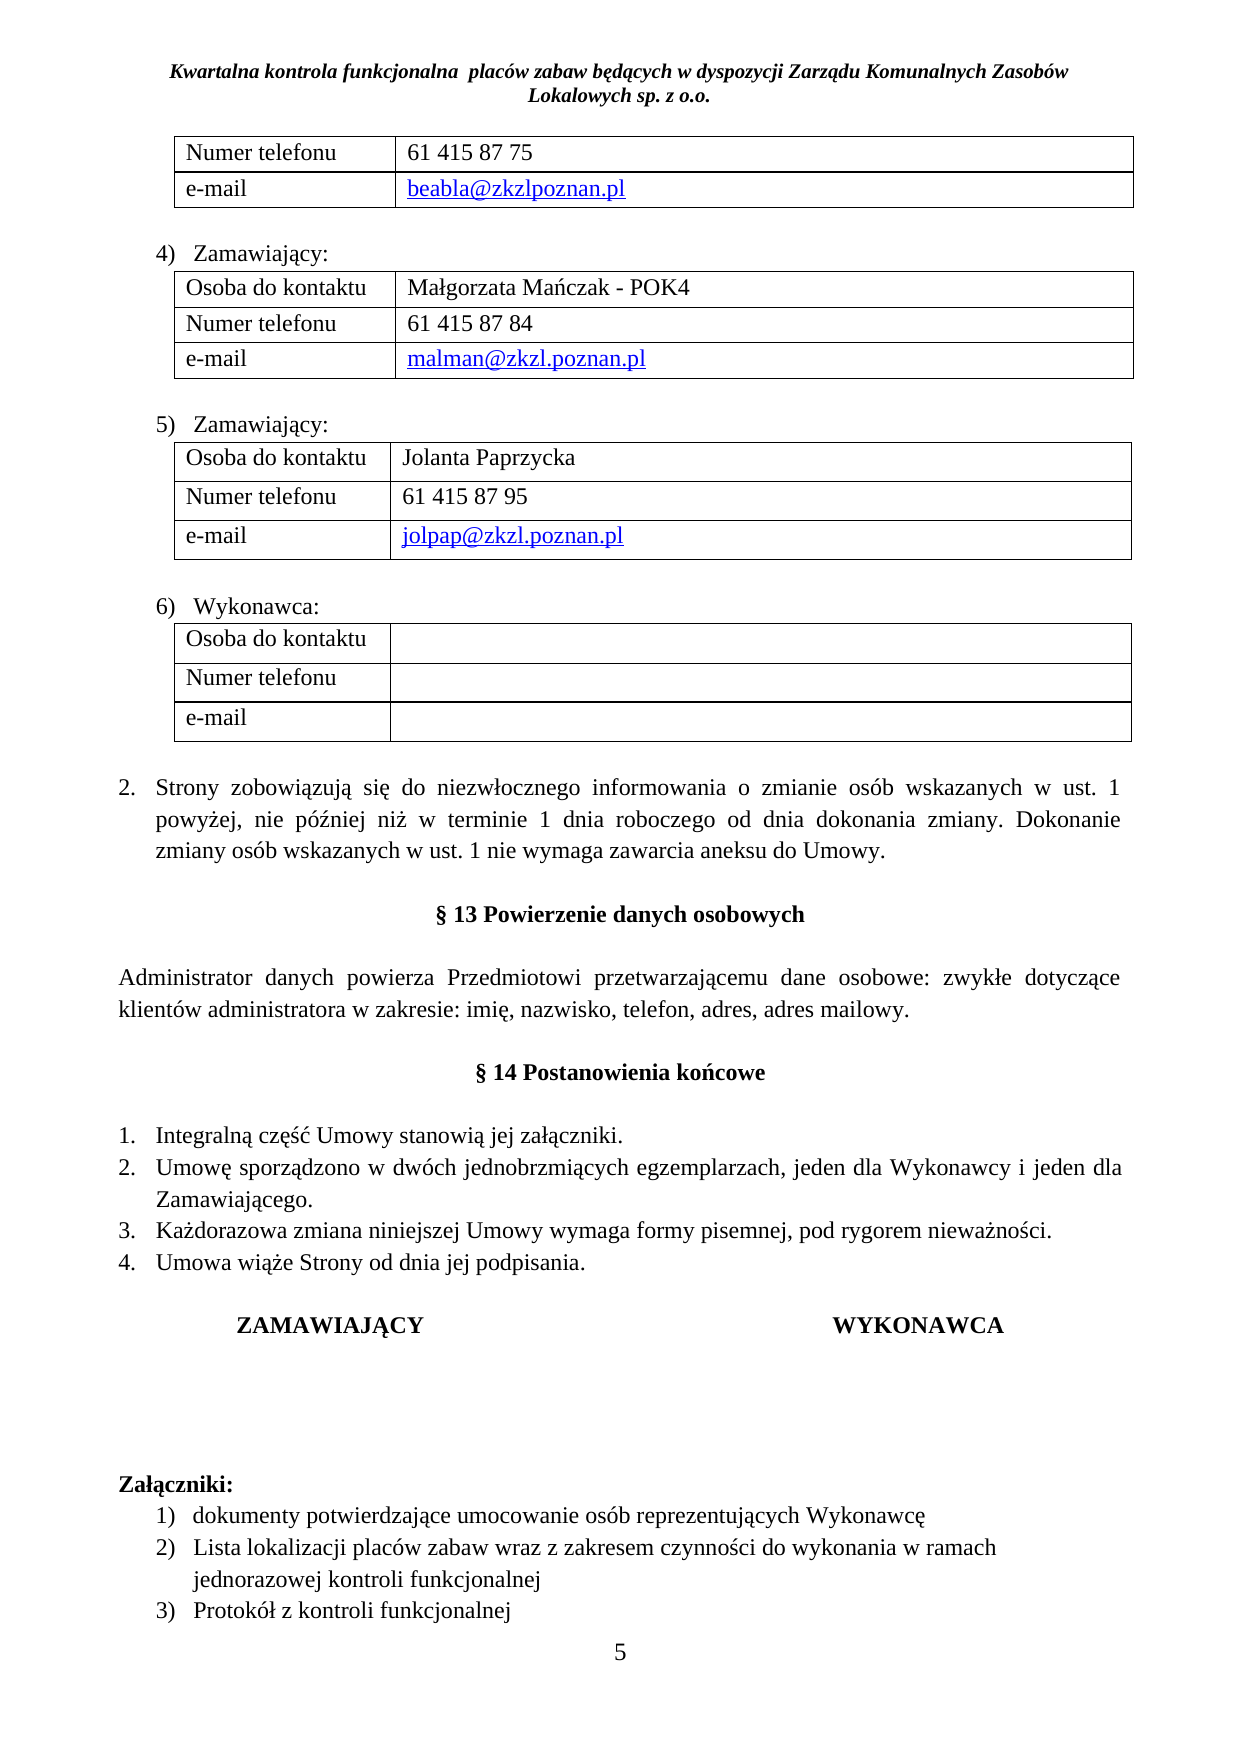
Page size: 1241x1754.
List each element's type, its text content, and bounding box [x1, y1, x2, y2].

list Wykonawca: [156, 592, 1122, 619]
text ZAMAWIAJĄCY WYKONAWCA [118, 1312, 1122, 1339]
table_header Osoba do kontaktu [175, 624, 390, 662]
table_cell Numer telefonu [175, 308, 395, 342]
list Umowa wiąże Strony od dnia jej podpisania. [118, 1248, 1122, 1276]
list Strony zobowiązują się do niezwłocznego informowania o zmianie osób wskazanych w ust. 1 powyżej, nie później niż w terminie 1 dnia roboczego od dnia dokonania zmiany. Dokonanie zmiany osób wskazanych w ust. 1 nie wymaga zawarcia aneksu do Umowy. [118, 773, 1122, 864]
list Protokół z kontroli funkcjonalnej [156, 1597, 1122, 1624]
table_header [391, 624, 1131, 662]
table_cell e-mail [175, 521, 390, 559]
text Załączniki: [118, 1470, 1122, 1497]
table_cell e-mail [175, 703, 390, 741]
table_header Osoba do kontaktu [175, 272, 395, 307]
table_cell Numer telefonu [175, 482, 390, 520]
list Zamawiający: [156, 410, 1122, 438]
table_cell Numer telefonu [175, 137, 395, 171]
table_cell 61 415 87 95 [391, 482, 1131, 520]
table_header Jolanta Paprzycka [391, 443, 1131, 481]
table_cell 61 415 87 75 [396, 137, 1133, 171]
text § 13 Powierzenie danych osobowych [118, 900, 1122, 927]
table_header Osoba do kontaktu [175, 443, 390, 481]
list Zamawiający: [156, 239, 1122, 267]
table_cell [391, 703, 1131, 741]
table_cell e-mail [175, 343, 395, 377]
list Każdorazowa zmiana niniejszej Umowy wymaga formy pisemnej, pod rygorem nieważności. [118, 1217, 1122, 1244]
table_cell e-mail [175, 173, 395, 207]
table_cell beabla@zkzlpoznan.pl [396, 173, 1133, 207]
table_header Małgorzata Mańczak - POK4 [396, 272, 1133, 307]
table_cell malman@zkzl.poznan.pl [396, 343, 1133, 377]
table_cell [391, 664, 1131, 701]
table_cell 61 415 87 84 [396, 308, 1133, 342]
list Umowę sporządzono w dwóch jednobrzmiących egzemplarzach, jeden dla Wykonawcy i jeden dla Zamawiającego. [118, 1153, 1122, 1212]
list dokumenty potwierdzające umocowanie osób reprezentujących Wykonawcę [155, 1502, 1122, 1529]
table_cell Numer telefonu [175, 664, 390, 701]
list Lista lokalizacji placów zabaw wraz z zakresem czynności do wykonania w ramach jednorazowej kontroli funkcjonalnej [156, 1533, 1122, 1592]
list Integralną część Umowy stanowią jej załączniki. [118, 1122, 1122, 1149]
table_cell jolpap@zkzl.poznan.pl [391, 521, 1131, 559]
text § 14 Postanowienia końcowe [118, 1058, 1122, 1086]
text Administrator danych powierza Przedmiotowi przetwarzającemu dane osobowe: zwykłe dotyczące klientów administratora w zakresie: imię, nazwisko, telefon, adres, adres mailowy. [118, 963, 1122, 1022]
